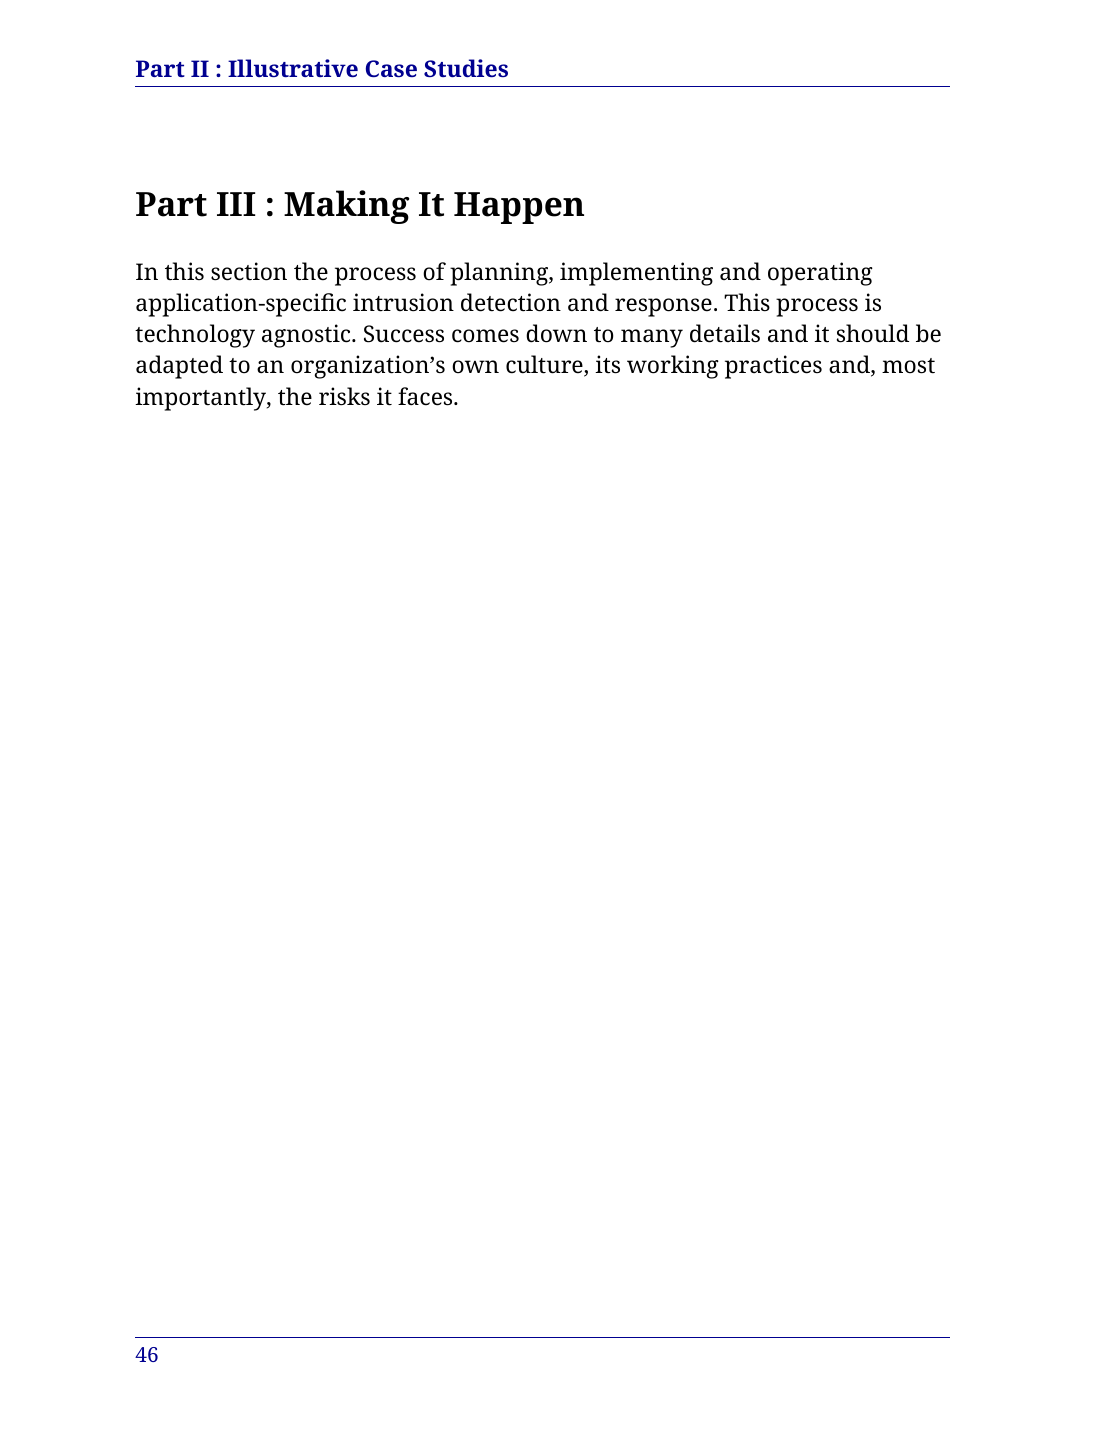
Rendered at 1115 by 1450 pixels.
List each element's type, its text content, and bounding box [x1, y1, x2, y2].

text In this section the process of planning, implementing and operating application-specific intrusion detection and response. This process is technology agnostic. Success comes down to many details and it should be adapted to an organization’s own culture, its working practices and, most importantly, the risks it faces. [135, 256, 950, 412]
subtitle Part III : Making It Happen [135, 181, 950, 226]
